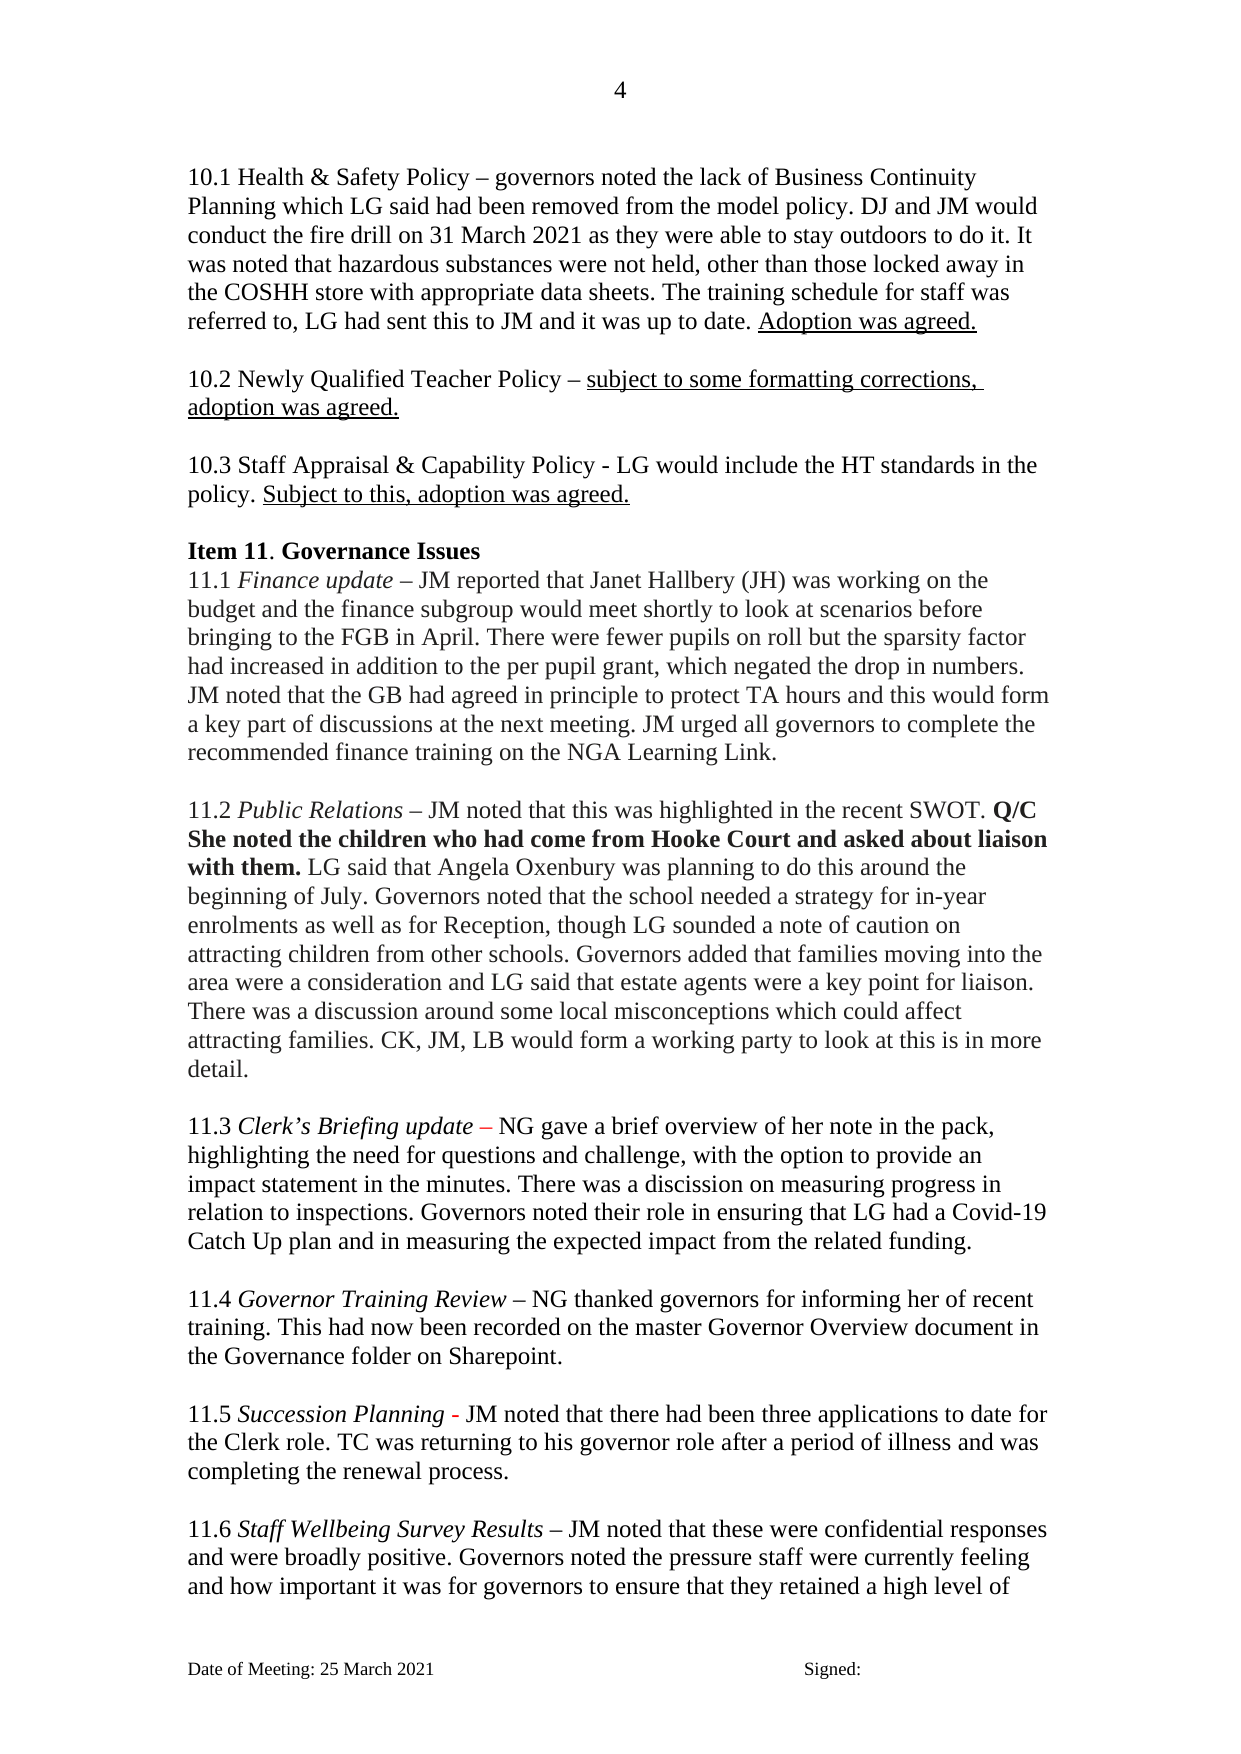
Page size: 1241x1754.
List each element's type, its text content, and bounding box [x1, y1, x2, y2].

text 11.3 Clerk’s Briefing update – NG gave a brief overview of her note in the pack, highlighting the need for questions and challenge, with the option to provide an impact statement in the minutes. There was a discission on measuring progress in relation to inspections. Governors noted their role in ensuring that LG had a Covid-19 Catch Up plan and in measuring the expected impact from the related funding. [187, 1111, 1053, 1255]
text 11.2 Public Relations – JM noted that this was highlighted in the recent SWOT. Q/C She noted the children who had come from Hooke Court and asked about liaison with them. LG said that Angela Oxenbury was planning to do this around the beginning of July. Governors noted that the school needed a strategy for in-year enrolments as well as for Reception, though LG sounded a note of caution on attracting children from other schools. Governors added that families moving into the area were a consideration and LG said that estate agents were a key point for liaison. There was a discussion around some local misconceptions which could affect attracting families. CK, JM, LB would form a working party to look at this is in more detail. [187, 795, 1053, 1082]
text 10.1 Health & Safety Policy – governors noted the lack of Business Continuity Planning which LG said had been removed from the model policy. DJ and JM would conduct the fire drill on 31 March 2021 as they were able to stay outdoors to do it. It was noted that hazardous substances were not held, other than those locked away in the COSHH store with appropriate data sheets. The training schedule for staff was referred to, LG had sent this to JM and it was up to date. Adoption was agreed. [187, 162, 1053, 335]
text 11.4 Governor Training Review – NG thanked governors for informing her of recent training. This had now been recorded on the master Governor Overview document in the Governance folder on Sharepoint. [187, 1284, 1053, 1370]
text Item 11. Governance Issues [187, 536, 1053, 565]
text 11.5 Succession Planning - JM noted that there had been three applications to date for the Clerk role. TC was returning to his governor role after a period of illness and was completing the renewal process. [187, 1399, 1053, 1485]
text 11.1 Finance update – JM reported that Janet Hallbery (JH) was working on the budget and the finance subgroup would meet shortly to look at scenarios before bringing to the FGB in April. There were fewer pupils on roll but the sparsity factor had increased in addition to the per pupil grant, which negated the drop in numbers. JM noted that the GB had agreed in principle to protect TA hours and this would form a key part of discussions at the next meeting. JM urged all governors to complete the recommended finance training on the NGA Learning Link. [187, 565, 1053, 766]
text 10.3 Staff Appraisal & Capability Policy - LG would include the HT standards in the policy. Subject to this, adoption was agreed. [187, 450, 1053, 507]
text 10.2 Newly Qualified Teacher Policy – subject to some formatting corrections, adoption was agreed. [187, 364, 1053, 421]
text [187, 1514, 1053, 1600]
